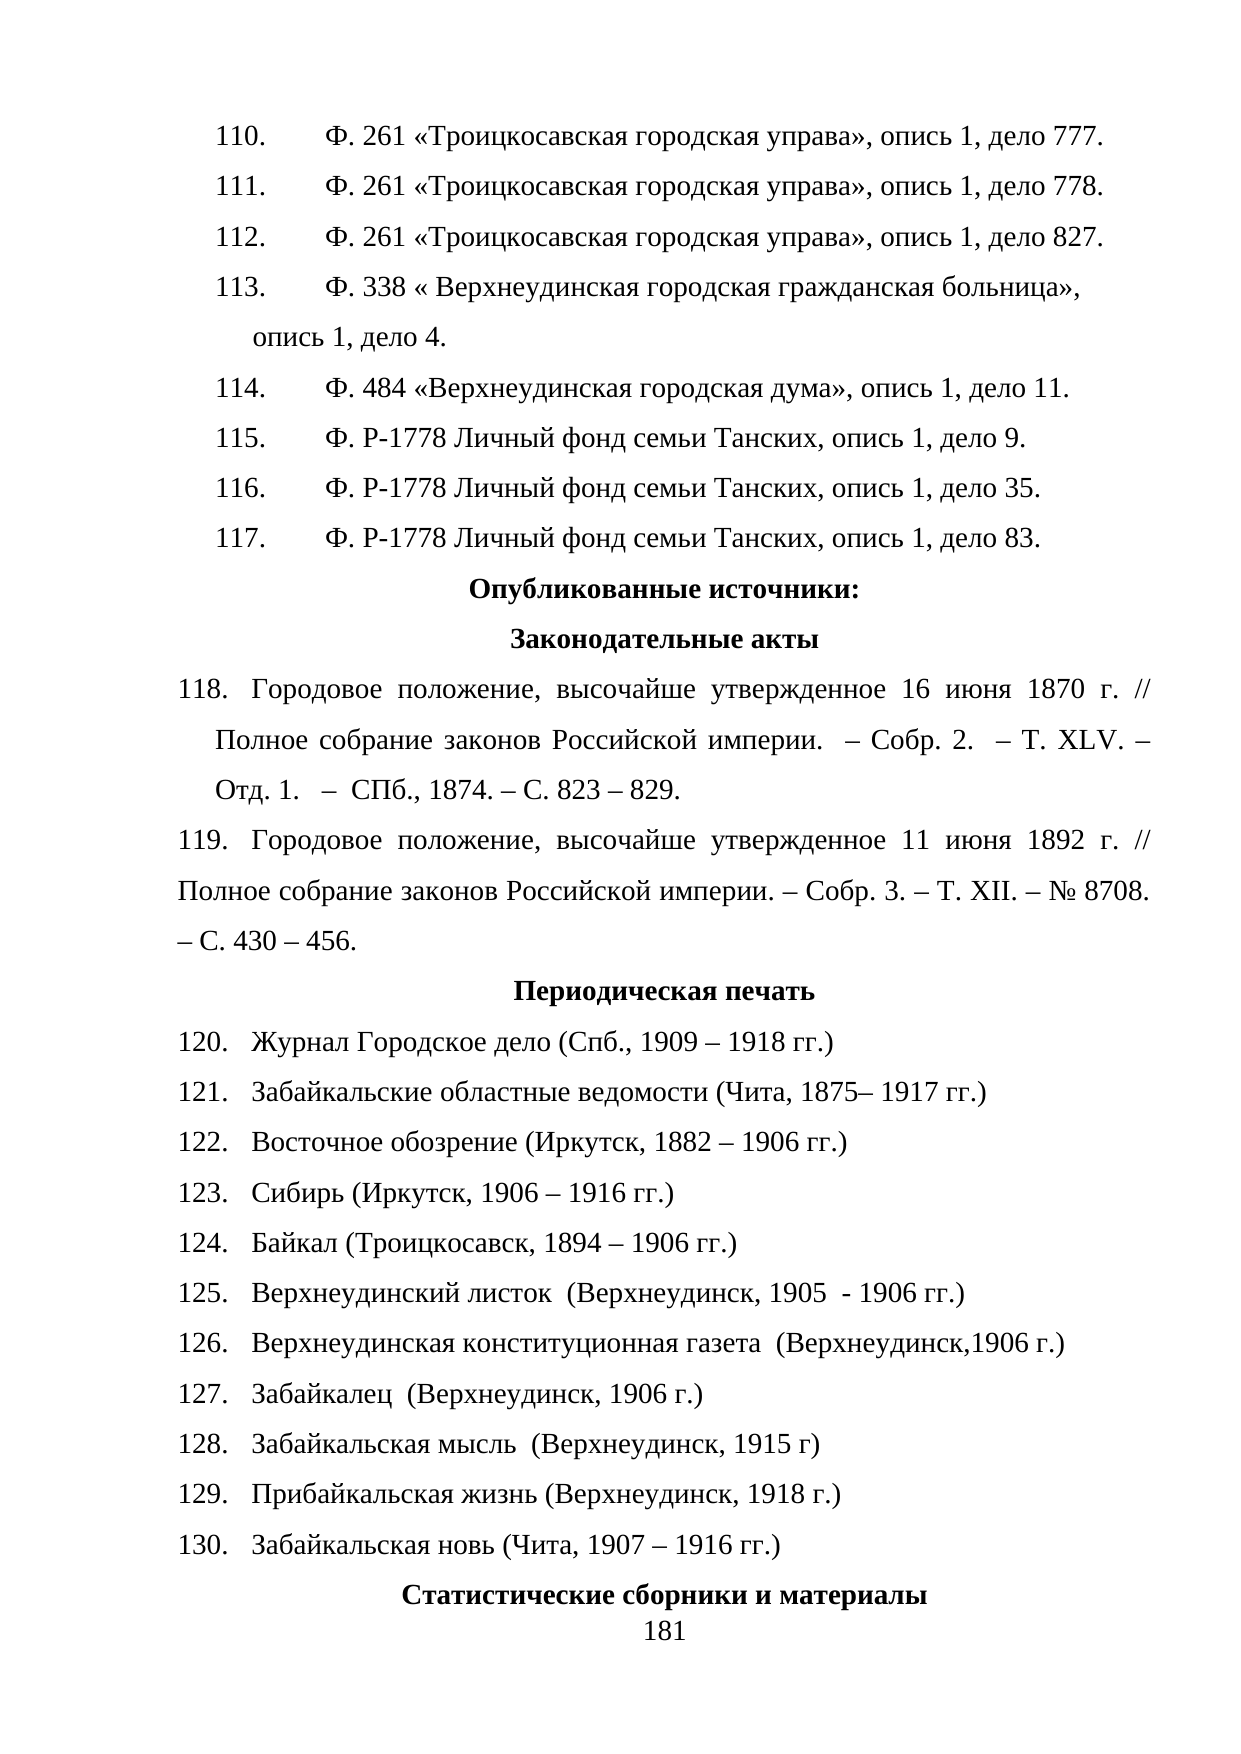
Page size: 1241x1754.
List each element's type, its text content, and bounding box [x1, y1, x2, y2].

list Забайкальская мысль (Верхнеудинск, 1915 г) [177, 1426, 1152, 1460]
list Восточное обозрение (Иркутск, 1882 – 1906 гг.) [177, 1124, 1152, 1158]
list Городовое положение, высочайше утвержденное 11 июня 1892 г. // Полное собрание законов Российской империи. – Собр. 3. – Т. XII. – № 8708. – C. 430 – 456. [177, 822, 1152, 957]
list Ф. Р-1778 Личный фонд семьи Танских, опись 1, дело 9. [215, 420, 1152, 453]
text Периодическая печать [177, 973, 1152, 1007]
list Забайкалец (Верхнеудинск, 1906 г.) [177, 1376, 1152, 1409]
list Ф. 338 « Верхнеудинская городская гражданская больница», опись 1, дело 4. [215, 269, 1152, 353]
list Ф. 261 «Троицкосавская городская управа», опись 1, дело 827. [215, 219, 1152, 252]
list Ф. 261 «Троицкосавская городская управа», опись 1, дело 778. [215, 168, 1152, 202]
list Ф. Р-1778 Личный фонд семьи Танских, опись 1, дело 83. [215, 521, 1152, 554]
list Ф. Р-1778 Личный фонд семьи Танских, опись 1, дело 35. [215, 470, 1152, 504]
text Статистические сборники и материалы [177, 1577, 1152, 1611]
text Опубликованные источники: [177, 571, 1152, 604]
list Забайкальская новь (Чита, 1907 – 1916 гг.) [177, 1527, 1152, 1560]
list Городовое положение, высочайше утвержденное 16 июня 1870 г. // Полное собрание законов Российской империи. – Собр. 2. – Т. XLV. – Отд. 1. – СПб., 1874. – С. 823 – 829. [177, 672, 1152, 806]
list Забайкальские областные ведомости (Чита, 1875– 1917 гг.) [177, 1074, 1152, 1108]
text Законодательные акты [177, 621, 1152, 655]
list Журнал Городское дело (Спб., 1909 – 1918 гг.) [177, 1024, 1152, 1057]
list Верхнеудинский листок (Верхнеудинск, 1905 - 1906 гг.) [177, 1275, 1152, 1309]
list Ф. 484 «Верхнеудинская городская дума», опись 1, дело 11. [215, 370, 1152, 403]
list Сибирь (Иркутск, 1906 – 1916 гг.) [177, 1175, 1152, 1208]
list Ф. 261 «Троицкосавская городская управа», опись 1, дело 777. [215, 118, 1152, 152]
list Байкал (Троицкосавск, 1894 – 1906 гг.) [177, 1225, 1152, 1258]
list Верхнеудинская конституционная газета (Верхнеудинск,1906 г.) [177, 1326, 1152, 1359]
list Прибайкальская жизнь (Верхнеудинск, 1918 г.) [177, 1477, 1152, 1510]
